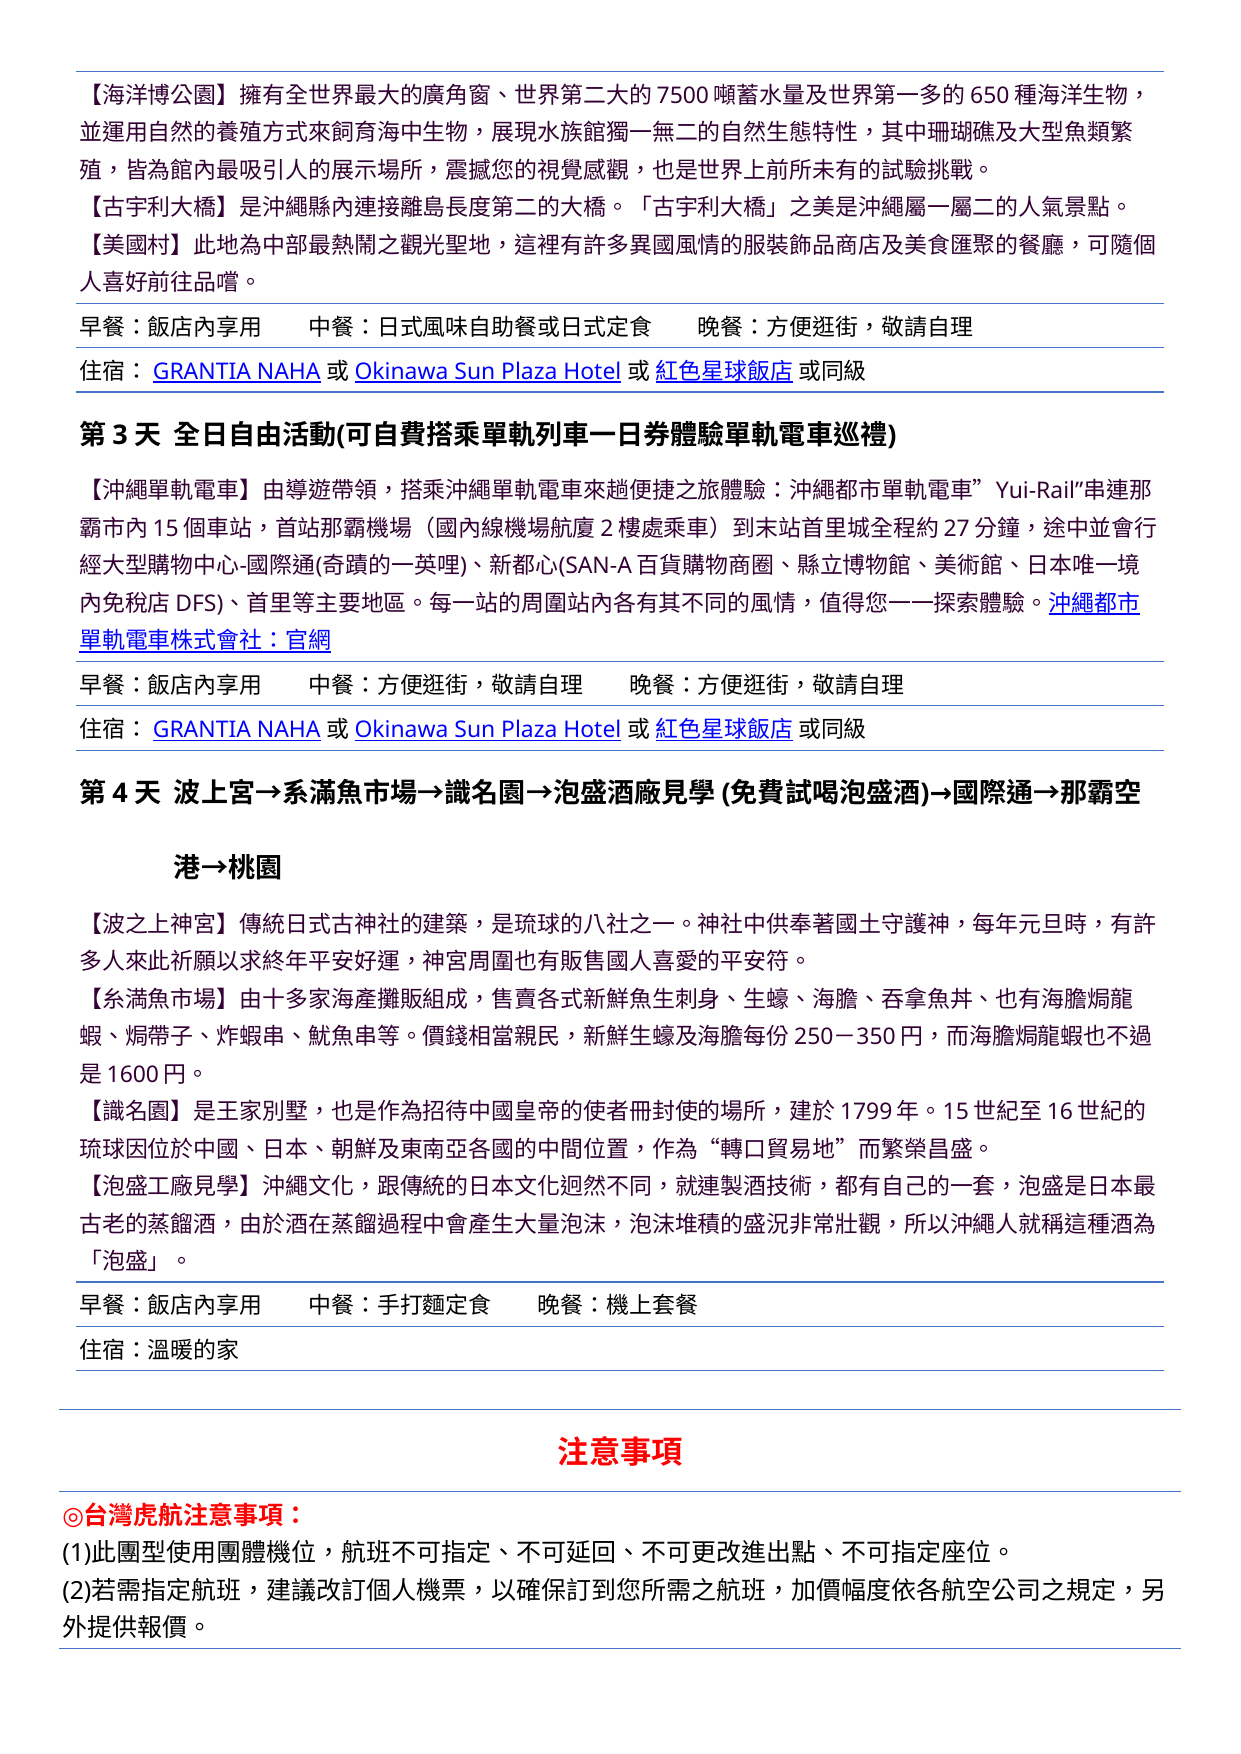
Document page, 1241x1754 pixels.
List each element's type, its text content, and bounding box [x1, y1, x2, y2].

table_cell 住宿： GRANTIA NAHA 或 Okinawa Sun Plaza Hotel 或 紅色星球飯店 或同級 [76, 348, 1164, 391]
table_cell 住宿： GRANTIA NAHA 或 Okinawa Sun Plaza Hotel 或 紅色星球飯店 或同級 [76, 706, 1164, 749]
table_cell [59, 1492, 1181, 1647]
table_header 注意事項 [59, 1410, 1181, 1491]
table_cell 早餐：飯店內享用 中餐：日式風味自助餐或日式定食 晚餐：方便逛街，敬請自理 [76, 304, 1164, 347]
table_cell 全日自由活動(可自費搭乘單軌列車一日券體驗單軌電車巡禮) 【沖繩單軌電車】由導遊帶領，搭乘沖繩單軌電車來趟便捷之旅體驗：沖繩都市單軌電車”Yui-Rail”串連那霸市內15個車站，首站那霸機場（國內線機場航廈2樓處乘車）到末站首里城全程約27分鐘，途中並會行經大型購物中心-國際通(奇蹟的一英哩)、新都心(SAN-A百貨購物商圈、縣立博物館、美術館、日本唯一境內免稅店DFS)、首里等主要地區。每一站的周圍站內各有其不同的風情，值得您一一探索體驗。沖繩都市單軌電車株式會社：官網 [76, 393, 1164, 661]
table_cell 早餐：飯店內享用 中餐：方便逛街，敬請自理 晚餐：方便逛街，敬請自理 [76, 662, 1164, 705]
table_cell 住宿：溫暖的家 [76, 1327, 1164, 1370]
table_cell 早餐：飯店內享用 中餐：手打麵定食 晚餐：機上套餐 [76, 1283, 1164, 1326]
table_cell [76, 72, 1164, 303]
table_cell 波上宮→系滿魚市場→識名園→泡盛酒廠見學 (免費試喝泡盛酒)→國際通→那霸空港→桃園 【波之上神宮】傳統日式古神社的建築，是琉球的八社之一。神社中供奉著國土守護神，每年元旦時，有許多人來此祈願以求終年平安好運，神宮周圍也有販售國人喜愛的平安符。 【糸満魚市場】由十多家海產攤販組成，售賣各式新鮮魚生刺身、生蠔、海膽、吞拿魚丼、也有海膽焗龍蝦、焗帶子、炸蝦串、魷魚串等。價錢相當親民，新鮮生蠔及海膽每份250－350円，而海膽焗龍蝦也不過是1600円。 【識名園】是王家別墅，也是作為招待中國皇帝的使者冊封使的場所，建於1799年。15世紀至16世紀的琉球因位於中國、日本、朝鮮及東南亞各國的中間位置，作為“轉口貿易地”而繁榮昌盛。 【泡盛工廠見學】沖繩文化，跟傳統的日本文化迥然不同，就連製酒技術，都有自己的一套，泡盛是日本最古老的蒸餾酒，由於酒在蒸餾過程中會產生大量泡沫，泡沫堆積的盛況非常壯觀，所以沖繩人就稱這種酒為「泡盛」。 [76, 751, 1164, 1281]
